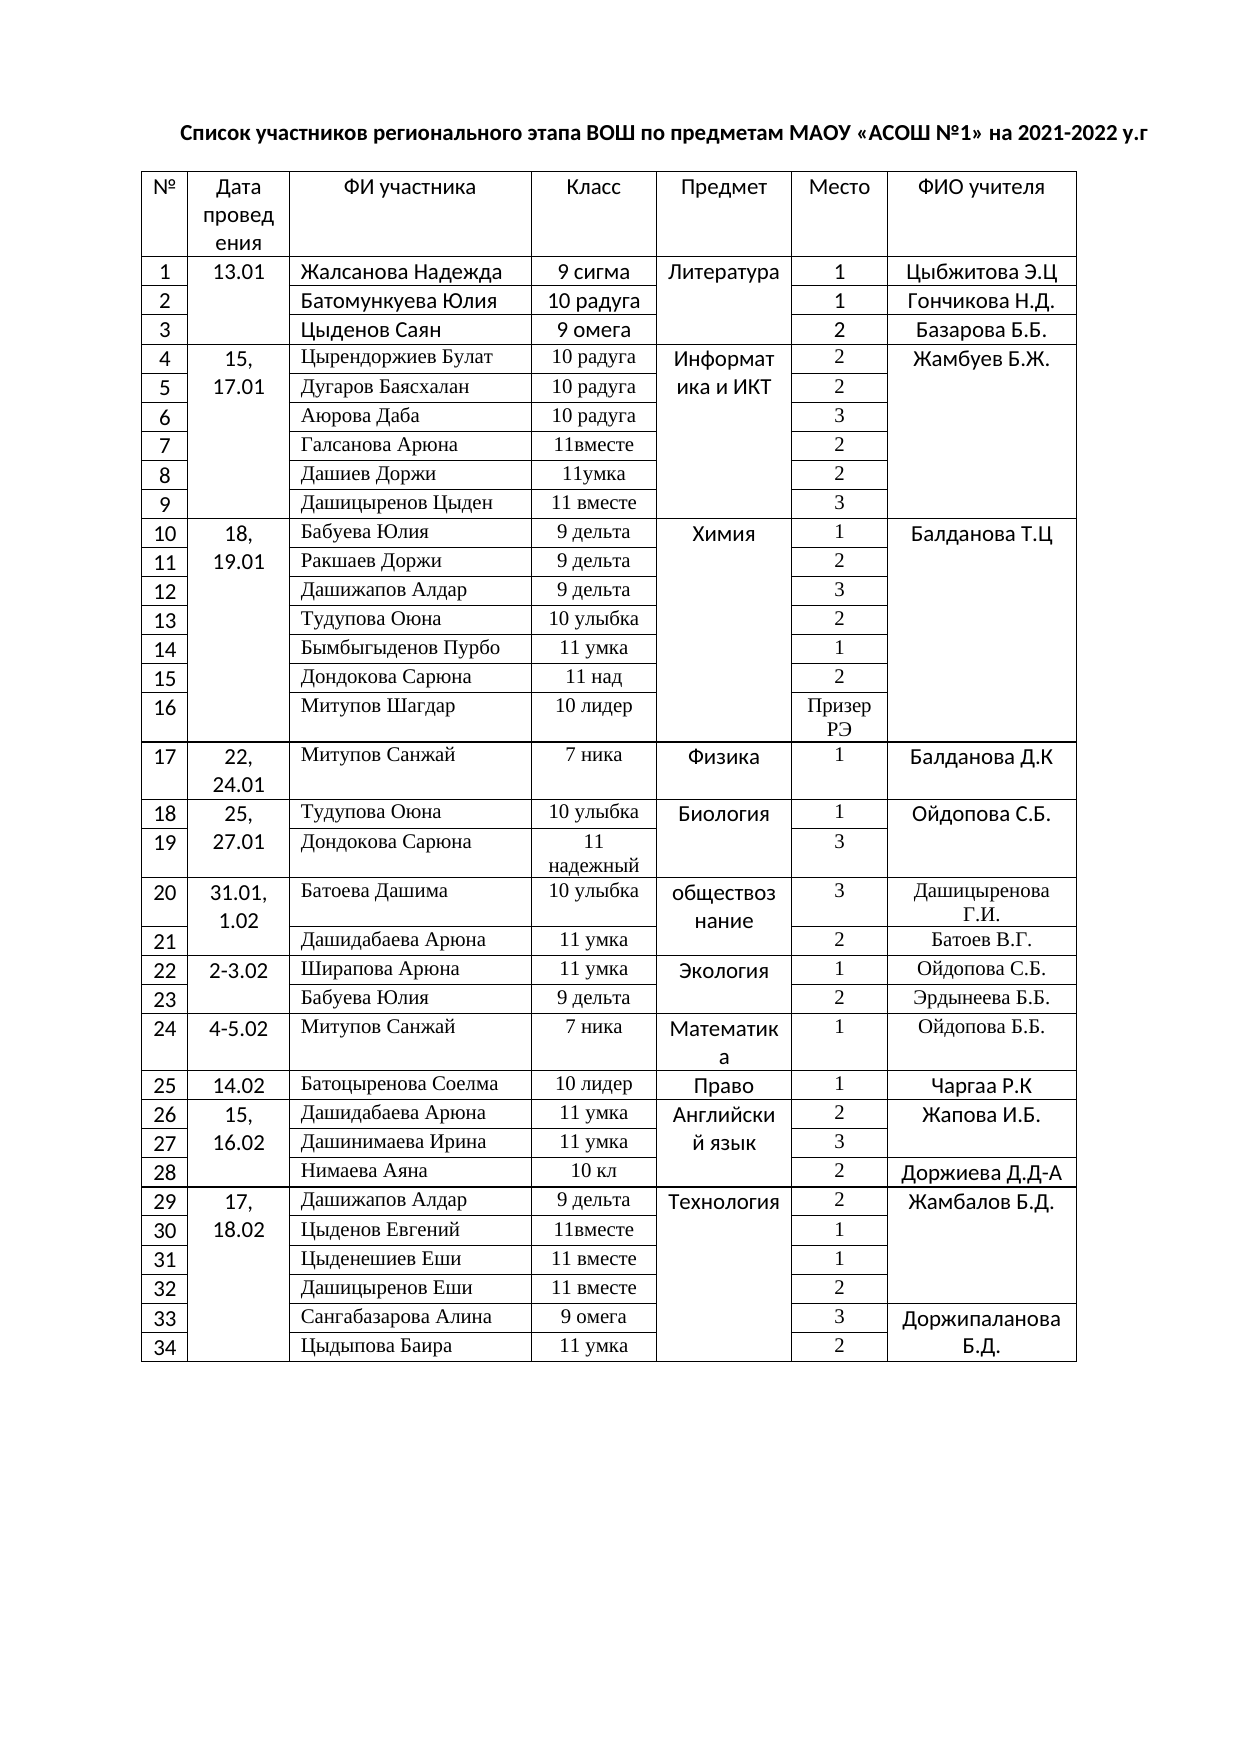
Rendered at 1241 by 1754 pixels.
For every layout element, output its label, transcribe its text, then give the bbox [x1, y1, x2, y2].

table_cell 18, 19.01 [188, 519, 289, 741]
table_cell 23 [142, 985, 187, 1013]
table_cell 11 умка [532, 956, 656, 984]
table_cell 1 [792, 635, 887, 663]
table_cell Доржиева Д.Д-А [888, 1158, 1076, 1186]
table_cell 3 [792, 577, 887, 605]
table_cell 2 [792, 432, 887, 460]
table_cell 1 [792, 519, 887, 547]
table_cell 2 [792, 1275, 887, 1303]
table_cell Галсанова Арюна [290, 432, 531, 460]
table_cell Жамбалов Б.Д. [888, 1188, 1076, 1303]
table_cell 1 [792, 1014, 887, 1070]
table_cell 10 кл [532, 1158, 656, 1186]
table_cell 11 умка [532, 1129, 656, 1157]
table_cell Информатика и ИКТ [657, 345, 791, 518]
table_cell 2 [792, 1100, 887, 1128]
table_cell 1 [792, 743, 887, 798]
table_cell 2 [792, 548, 887, 576]
table_cell 10 радуга [532, 403, 656, 431]
table_cell Дашидабаева Арюна [290, 1100, 531, 1128]
table_cell Дашижапов Алдар [290, 1188, 531, 1215]
table_cell Дашижапов Алдар [290, 577, 531, 605]
table_cell 1 [792, 1071, 887, 1099]
table_cell Митупов Шагдар [290, 693, 531, 741]
table_cell 13.01 [188, 257, 289, 343]
table_cell Технология [657, 1188, 791, 1361]
table_cell Право [657, 1071, 791, 1099]
table_cell 10 улыбка [532, 800, 656, 827]
table_cell Цыдыпова Баира [290, 1333, 531, 1361]
table_cell 1 [142, 257, 187, 285]
table_cell 9 омега [532, 1304, 656, 1332]
table_cell 3 [792, 829, 887, 877]
table_cell 20 [142, 878, 187, 926]
table_cell 27 [142, 1129, 187, 1157]
table_cell 12 [142, 577, 187, 605]
table_cell Ракшаев Доржи [290, 548, 531, 576]
table_cell Эрдынеева Б.Б. [888, 985, 1076, 1013]
table_cell Цыденешиев Еши [290, 1246, 531, 1273]
table_cell 2 [142, 286, 187, 314]
table_cell 2 [792, 345, 887, 372]
table_cell 9 омега [532, 315, 656, 343]
table_cell 34 [142, 1333, 187, 1361]
table_header Место [792, 172, 887, 256]
table_cell Батоева Дашима [290, 878, 531, 926]
table_cell 2 [792, 1158, 887, 1186]
table_cell 11 умка [532, 635, 656, 663]
table_cell Дашиев Доржи [290, 461, 531, 489]
table_cell 32 [142, 1275, 187, 1303]
table_cell 11 вместе [532, 1275, 656, 1303]
table_cell 7 ника [532, 1014, 656, 1070]
table_cell 3 [792, 490, 887, 518]
table_cell Дондокова Сарюна [290, 829, 531, 877]
table_cell Бабуева Юлия [290, 985, 531, 1013]
table_cell Сангабазарова Алина [290, 1304, 531, 1332]
table_cell 2 [792, 606, 887, 634]
table_cell 9 сигма [532, 257, 656, 285]
table_cell Цыденов Евгений [290, 1216, 531, 1244]
table_cell 11 вместе [532, 490, 656, 518]
table_cell 2 [792, 985, 887, 1013]
table_cell Доржипаланова Б.Д. [888, 1304, 1076, 1361]
table_cell 8 [142, 461, 187, 489]
table_cell Цыбжитова Э.Ц [888, 257, 1076, 285]
table_cell 2-3.02 [188, 956, 289, 1013]
table_cell Тудупова Оюна [290, 606, 531, 634]
table_cell Дугаров Баясхалан [290, 374, 531, 402]
table_cell 10 лидер [532, 693, 656, 741]
table_cell Батоев В.Г. [888, 927, 1076, 955]
table_cell 10 радуга [532, 286, 656, 314]
table_cell Цыденов Саян [290, 315, 531, 343]
table_cell 9 дельта [532, 985, 656, 1013]
table_cell 15, 16.02 [188, 1100, 289, 1186]
table_cell 21 [142, 927, 187, 955]
table_cell 31.01, 1.02 [188, 878, 289, 955]
table_cell Английский язык [657, 1100, 791, 1186]
table_cell 14.02 [188, 1071, 289, 1099]
table_cell 5 [142, 374, 187, 402]
table_cell 11 над [532, 664, 656, 692]
table_cell 7 [142, 432, 187, 460]
table_cell Батоцыренова Соелма [290, 1071, 531, 1099]
table_cell Дашицыренов Еши [290, 1275, 531, 1303]
table_cell Цырендоржиев Булат [290, 345, 531, 372]
table_cell Призер РЭ [792, 693, 887, 741]
table_cell 9 дельта [532, 519, 656, 547]
table_cell Базарова Б.Б. [888, 315, 1076, 343]
table_cell 14 [142, 635, 187, 663]
table_cell Ойдопова С.Б. [888, 800, 1076, 877]
table_cell 26 [142, 1100, 187, 1128]
text Список участников регионального этапа ВОШ по предметам МАОУ «АСОШ №1» на 2021-2022 у.г [177, 118, 1152, 146]
table_cell 18 [142, 800, 187, 827]
table_cell 25, 27.01 [188, 800, 289, 877]
table_cell Математика [657, 1014, 791, 1070]
table_cell 11 умка [532, 1100, 656, 1128]
table_cell 24 [142, 1014, 187, 1070]
table_cell 11 умка [532, 1333, 656, 1361]
table_cell Балданова Д.К [888, 743, 1076, 798]
table_cell Батомункуева Юлия [290, 286, 531, 314]
table_cell 2 [792, 927, 887, 955]
table_cell 1 [792, 800, 887, 827]
table_cell 4-5.02 [188, 1014, 289, 1070]
table_cell 2 [792, 374, 887, 402]
table_cell 3 [792, 1304, 887, 1332]
table_cell 11 надежный [532, 829, 656, 877]
table_cell 9 [142, 490, 187, 518]
table_cell 10 радуга [532, 374, 656, 402]
table_cell Биология [657, 800, 791, 877]
table_cell Аюрова Даба [290, 403, 531, 431]
table_cell Тудупова Оюна [290, 800, 531, 827]
table_cell 4 [142, 345, 187, 372]
table_cell Митупов Санжай [290, 743, 531, 798]
table_cell 31 [142, 1246, 187, 1273]
table_cell 22 [142, 956, 187, 984]
table_cell 3 [142, 315, 187, 343]
table_cell 2 [792, 461, 887, 489]
table_cell Дашицыренов Цыден [290, 490, 531, 518]
table_cell 16 [142, 693, 187, 741]
table_cell 6 [142, 403, 187, 431]
table_cell Дондокова Сарюна [290, 664, 531, 692]
table_cell Химия [657, 519, 791, 741]
table_cell 3 [792, 878, 887, 926]
table_cell 11вместе [532, 1216, 656, 1244]
table_cell 29 [142, 1188, 187, 1215]
table_cell Жамбуев Б.Ж. [888, 345, 1076, 518]
table_cell 33 [142, 1304, 187, 1332]
table_cell 9 дельта [532, 577, 656, 605]
table_cell 22, 24.01 [188, 743, 289, 798]
table_cell 10 лидер [532, 1071, 656, 1099]
table_cell 1 [792, 257, 887, 285]
table_cell 11 [142, 548, 187, 576]
table_cell Дашидабаева Арюна [290, 927, 531, 955]
table_cell 28 [142, 1158, 187, 1186]
table_cell 25 [142, 1071, 187, 1099]
table_cell 2 [792, 1333, 887, 1361]
table_cell 15, 17.01 [188, 345, 289, 518]
table_header Класс [532, 172, 656, 256]
table_header Дата проведения [188, 172, 289, 256]
table_cell Гончикова Н.Д. [888, 286, 1076, 314]
table_cell 7 ника [532, 743, 656, 798]
table_cell 3 [792, 1129, 887, 1157]
table_cell Ойдопова Б.Б. [888, 1014, 1076, 1070]
table_cell 2 [792, 664, 887, 692]
table_cell 15 [142, 664, 187, 692]
table_cell Чаргаа Р.К [888, 1071, 1076, 1099]
table_cell 10 радуга [532, 345, 656, 372]
table_cell 11 умка [532, 927, 656, 955]
table_cell Бымбыгыденов Пурбо [290, 635, 531, 663]
table_cell Бабуева Юлия [290, 519, 531, 547]
table_cell 1 [792, 956, 887, 984]
table_header Предмет [657, 172, 791, 256]
table_cell Дашинимаева Ирина [290, 1129, 531, 1157]
table_cell 1 [792, 1246, 887, 1273]
table_header ФИО учителя [888, 172, 1076, 256]
table_cell 17, 18.02 [188, 1188, 289, 1361]
table_cell 19 [142, 829, 187, 877]
table_cell 10 улыбка [532, 878, 656, 926]
table_cell 17 [142, 743, 187, 798]
table_cell Митупов Санжай [290, 1014, 531, 1070]
table_cell Ойдопова С.Б. [888, 956, 1076, 984]
table_header ФИ участника [290, 172, 531, 256]
table_cell Литература [657, 257, 791, 343]
table_cell 30 [142, 1216, 187, 1244]
table_cell Экология [657, 956, 791, 1013]
table_cell 2 [792, 1188, 887, 1215]
table_cell 11умка [532, 461, 656, 489]
table_cell Нимаева Аяна [290, 1158, 531, 1186]
table_cell Дашицыренова Г.И. [888, 878, 1076, 926]
table_cell 10 [142, 519, 187, 547]
table_cell 9 дельта [532, 1188, 656, 1215]
table_cell 11 вместе [532, 1246, 656, 1273]
table_cell обществознание [657, 878, 791, 955]
table_cell Физика [657, 743, 791, 798]
table_cell 10 улыбка [532, 606, 656, 634]
table_cell 11вместе [532, 432, 656, 460]
table_cell Жапова И.Б. [888, 1100, 1076, 1157]
table_cell Ширапова Арюна [290, 956, 531, 984]
table_cell 13 [142, 606, 187, 634]
table_cell 9 дельта [532, 548, 656, 576]
table_header № [142, 172, 187, 256]
table_cell 1 [792, 1216, 887, 1244]
table_cell 1 [792, 286, 887, 314]
table_cell Жалсанова Надежда [290, 257, 531, 285]
table_cell 2 [792, 315, 887, 343]
table_cell 3 [792, 403, 887, 431]
table_cell Балданова Т.Ц [888, 519, 1076, 741]
